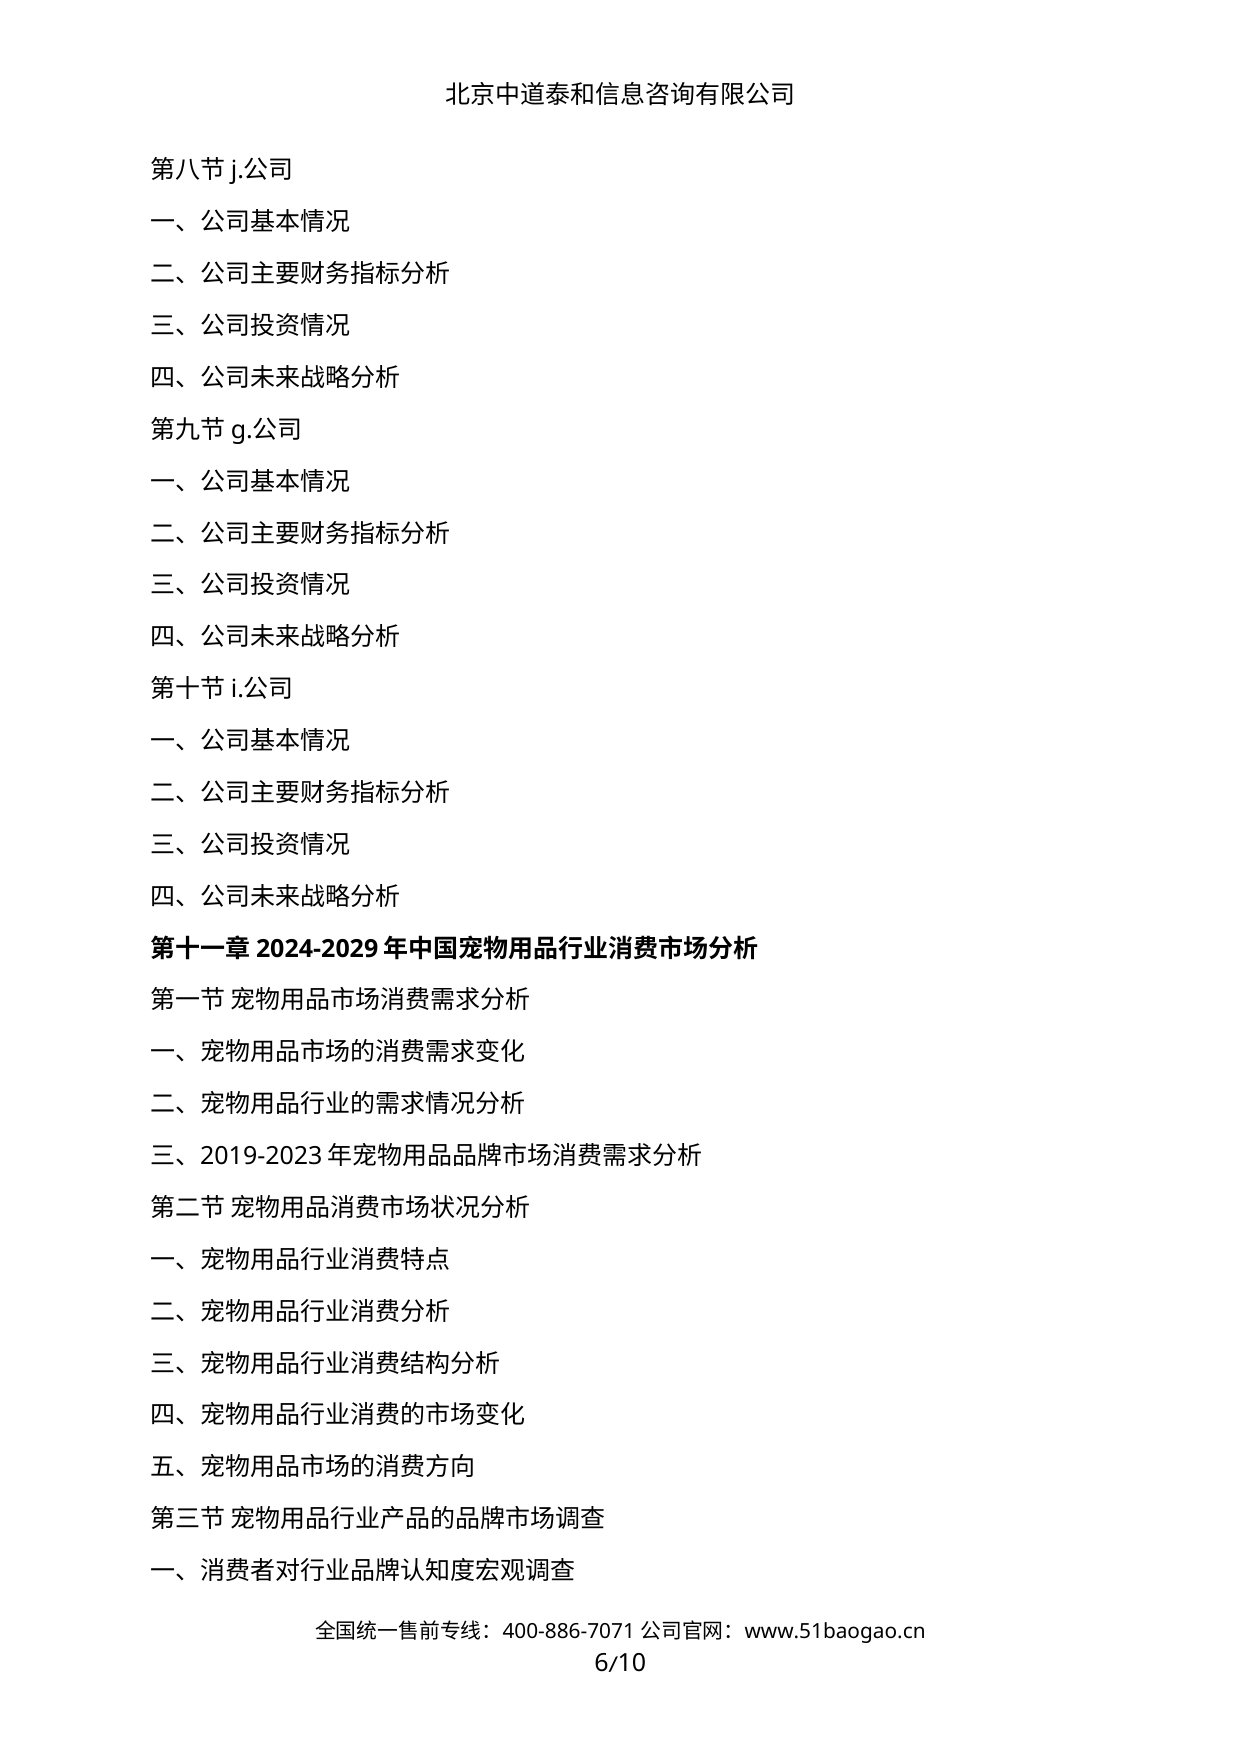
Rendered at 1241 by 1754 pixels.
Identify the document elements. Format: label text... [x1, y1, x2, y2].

text 一、宠物用品行业消费特点 [150, 1239, 1090, 1276]
text 一、公司基本情况 [150, 461, 1090, 497]
text 四、公司未来战略分析 [150, 617, 1090, 653]
text 第二节 宠物用品消费市场状况分析 [150, 1187, 1090, 1224]
text 二、宠物用品行业消费分析 [150, 1291, 1090, 1327]
text 二、公司主要财务指标分析 [150, 772, 1090, 809]
text 五、宠物用品市场的消费方向 [150, 1447, 1090, 1483]
text 三、2019-2023年宠物用品品牌市场消费需求分析 [150, 1136, 1090, 1172]
text 三、宠物用品行业消费结构分析 [150, 1343, 1090, 1379]
text 四、公司未来战略分析 [150, 357, 1090, 394]
text 三、公司投资情况 [150, 565, 1090, 601]
text 三、公司投资情况 [150, 824, 1090, 861]
text 一、公司基本情况 [150, 721, 1090, 757]
text 二、宠物用品行业的需求情况分析 [150, 1084, 1090, 1120]
text 四、公司未来战略分析 [150, 876, 1090, 912]
text 第八节 j.公司 [150, 150, 1090, 186]
text 第九节 g.公司 [150, 409, 1090, 446]
text 一、公司基本情况 [150, 202, 1090, 238]
text 第十一章 2024-2029年中国宠物用品行业消费市场分析 [150, 928, 1090, 964]
text 二、公司主要财务指标分析 [150, 254, 1090, 290]
text 一、消费者对行业品牌认知度宏观调查 [150, 1551, 1090, 1587]
text 三、公司投资情况 [150, 306, 1090, 342]
text 一、宠物用品市场的消费需求变化 [150, 1032, 1090, 1068]
text 第一节 宠物用品市场消费需求分析 [150, 980, 1090, 1016]
text 四、宠物用品行业消费的市场变化 [150, 1395, 1090, 1431]
text 第十节 i.公司 [150, 669, 1090, 705]
text 二、公司主要财务指标分析 [150, 513, 1090, 549]
text 第三节 宠物用品行业产品的品牌市场调查 [150, 1499, 1090, 1535]
